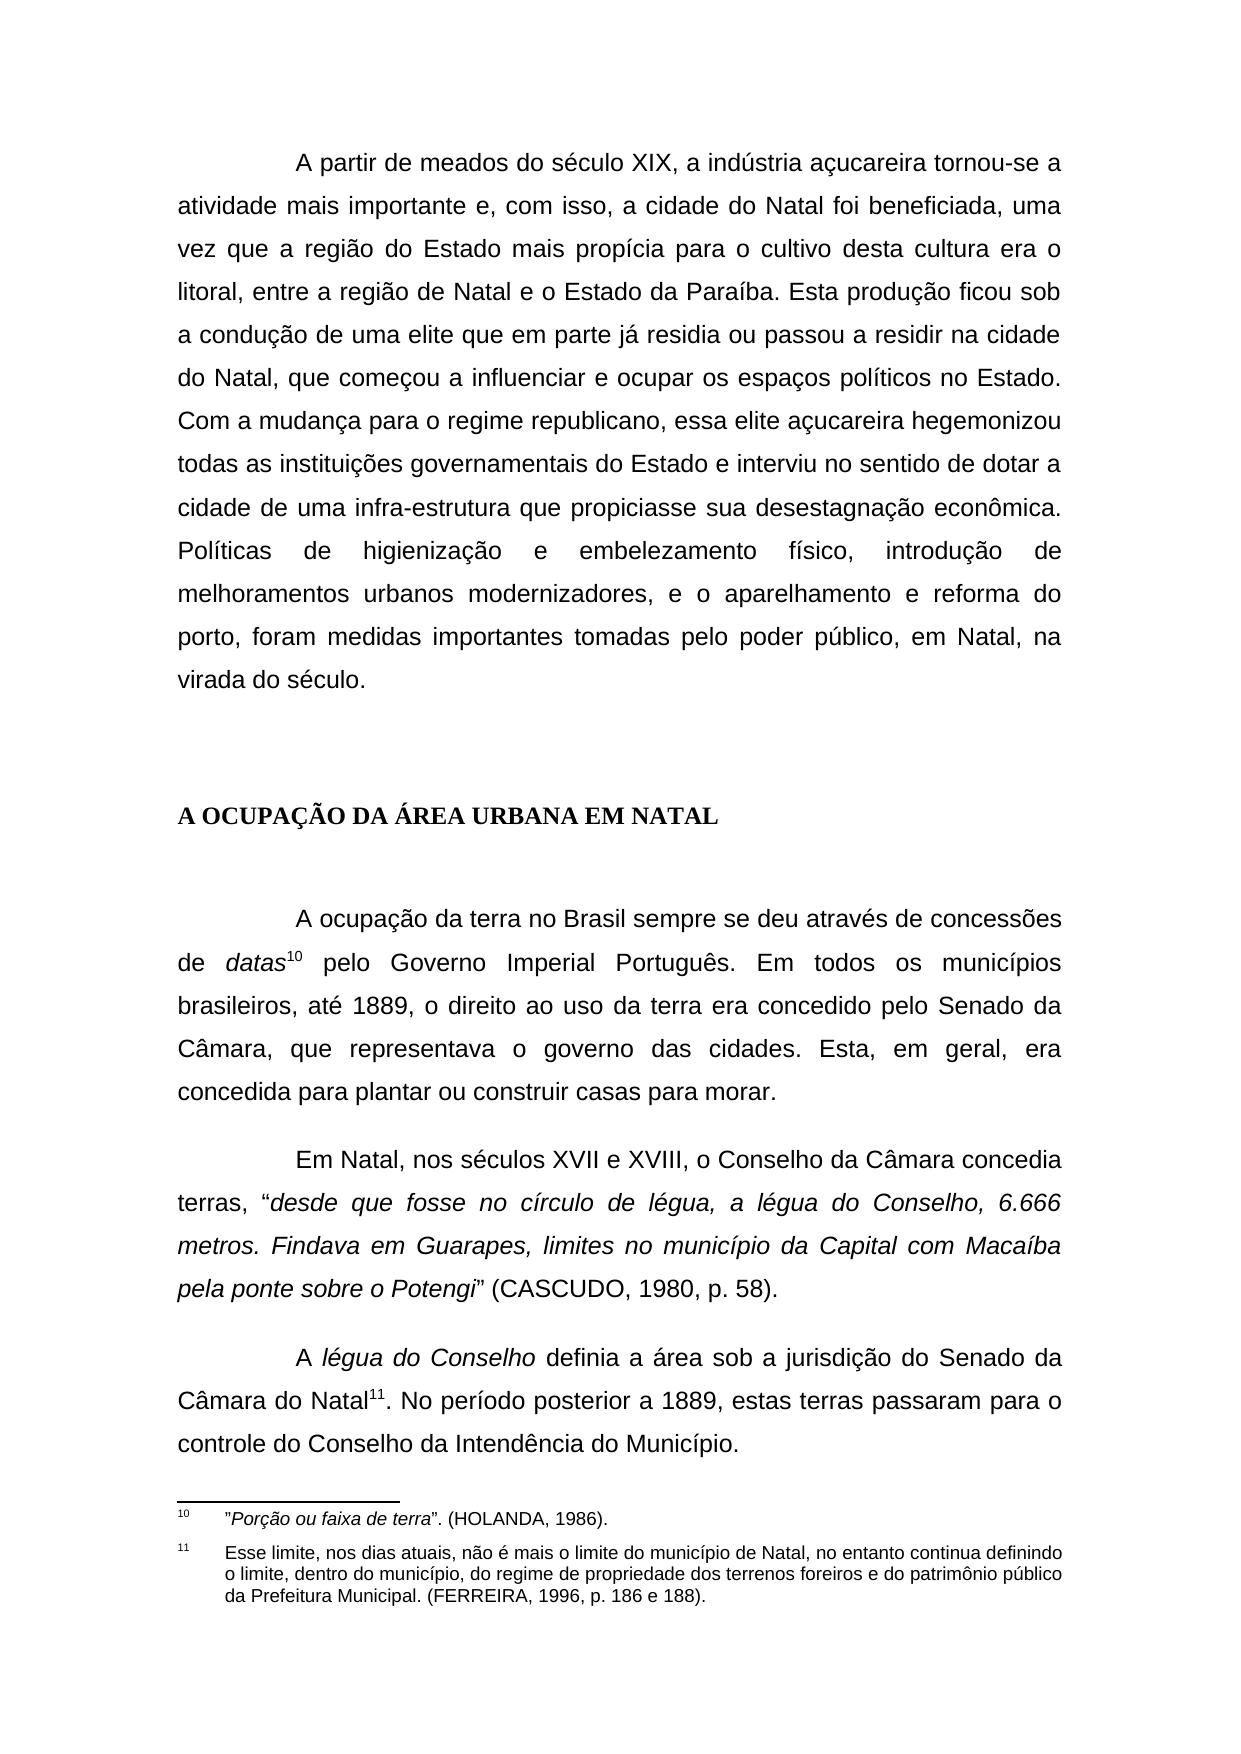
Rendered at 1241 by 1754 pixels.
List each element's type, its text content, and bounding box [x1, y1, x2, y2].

text Em Natal, nos séculos XVII e XVIII, o Conselho da Câmara concedia terras, “desde que fosse no círculo de légua, a légua do Conselho, 6.666 metros. Findava em Guarapes, limites no município da Capital com Macaíba pela ponte sobre o Potengi” (CASCUDO, 1980, p. 58). [177, 1145, 1063, 1303]
subtitle A OCUPAÇÃO DA ÁREA URBANA EM NATAL [177, 801, 1063, 830]
text A légua do Conselho definia a área sob a jurisdição do Senado da Câmara do Natal. No período posterior a 1889, estas terras passaram para o controle do Conselho da Intendência do Município. [177, 1343, 1063, 1458]
text A ocupação da terra no Brasil sempre se deu através de concessões de datas pelo Governo Imperial Português. Em todos os municípios brasileiros, até 1889, o direito ao uso da terra era concedido pelo Senado da Câmara, que representava o governo das cidades. Esta, em geral, era concedida para plantar ou construir casas para morar. [177, 904, 1063, 1106]
text A partir de meados do século XIX, a indústria açucareira tornou-se a atividade mais importante e, com isso, a cidade do Natal foi beneficiada, uma vez que a região do Estado mais propícia para o cultivo desta cultura era o litoral, entre a região de Natal e o Estado da Paraíba. Esta produção ficou sob a condução de uma elite que em parte já residia ou passou a residir na cidade do Natal, que começou a influenciar e ocupar os espaços políticos no Estado. Com a mudança para o regime republicano, essa elite açucareira hegemonizou todas as instituições governamentais do Estado e interviu no sentido de dotar a cidade de uma infra-estrutura que propiciasse sua desestagnação econômica. Políticas de higienização e embelezamento físico, introdução de melhoramentos urbanos modernizadores, e o aparelhamento e reforma do porto, foram medidas importantes tomadas pelo poder público, em Natal, na virada do século. [177, 148, 1063, 694]
